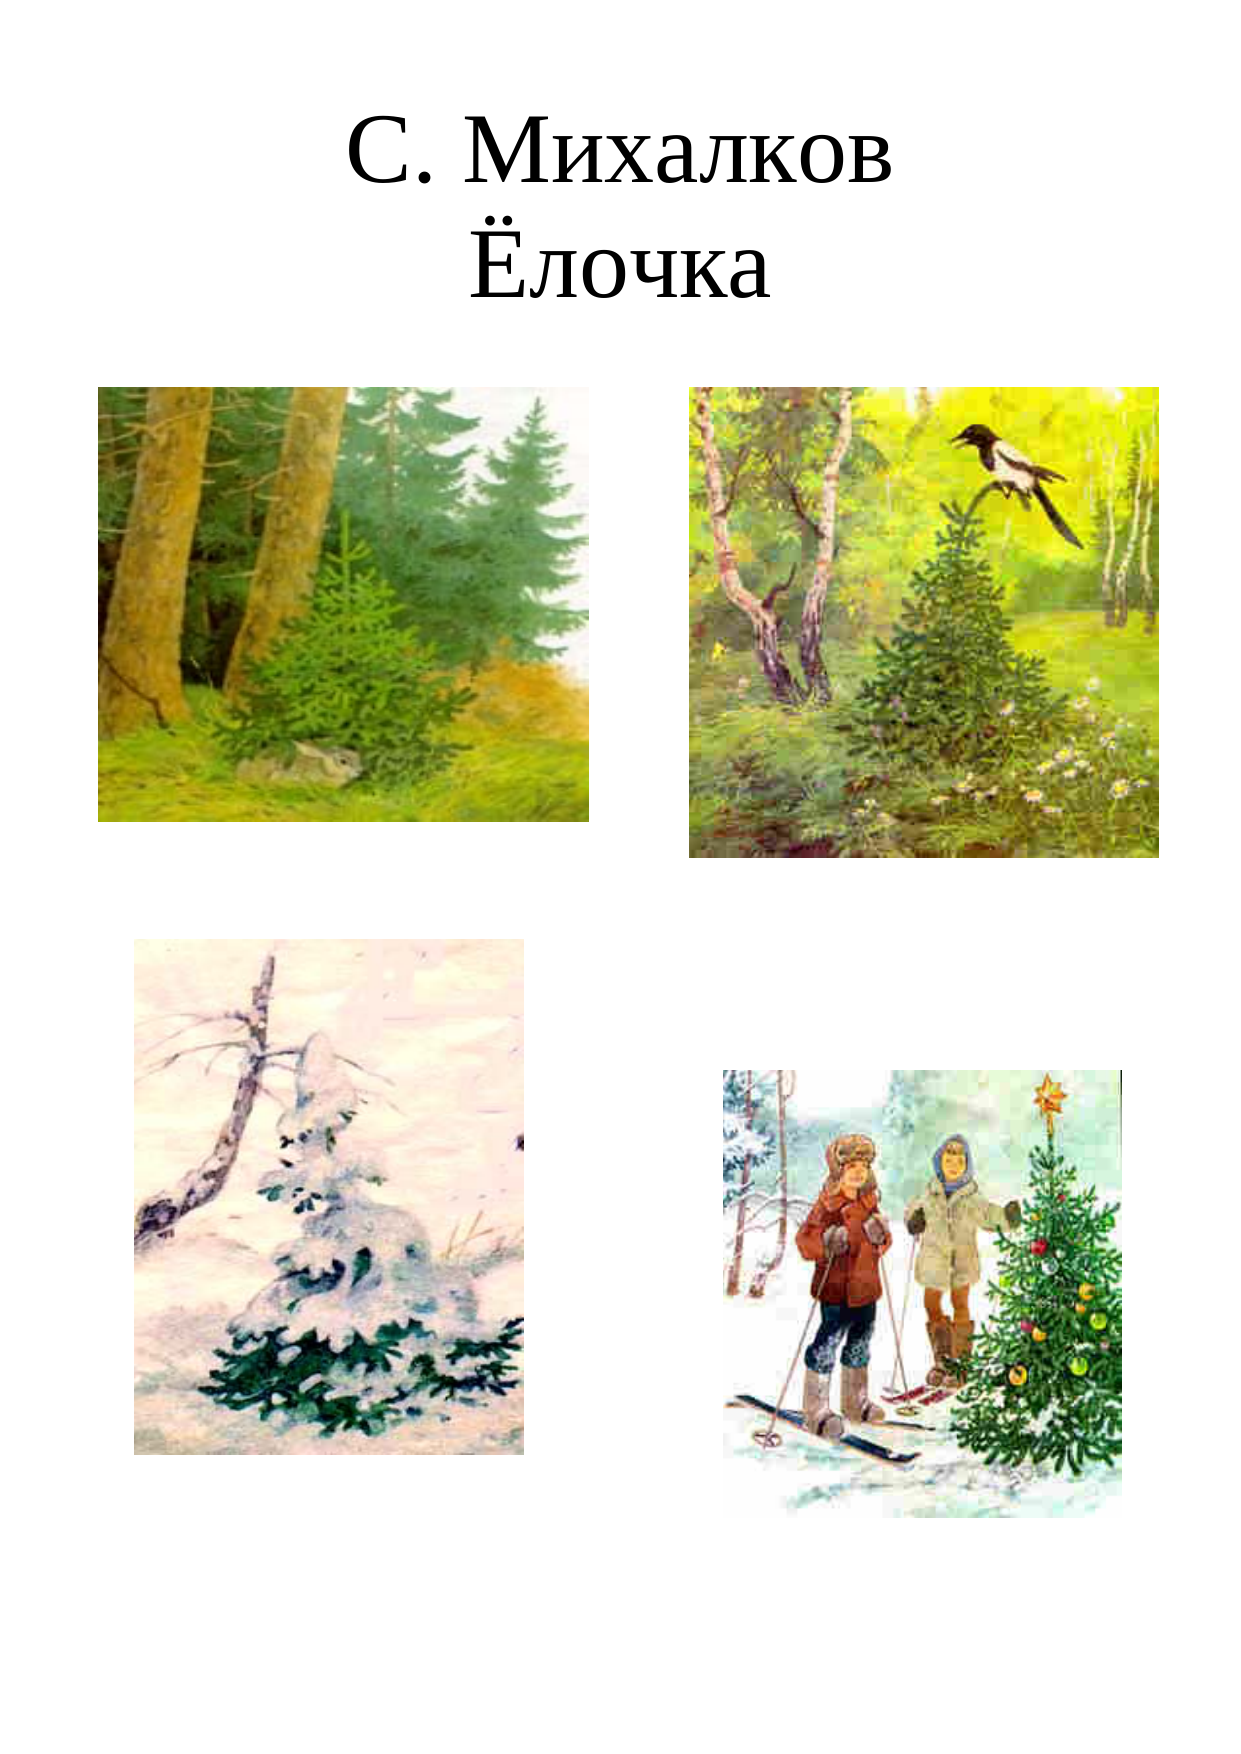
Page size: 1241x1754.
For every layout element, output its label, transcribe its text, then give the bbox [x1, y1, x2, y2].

text Ёлочка [89, 204, 1152, 319]
picture [723, 1070, 1122, 1518]
picture [134, 939, 524, 1455]
picture [98, 387, 589, 822]
text С. Михалков [89, 89, 1152, 204]
picture [689, 387, 1159, 858]
